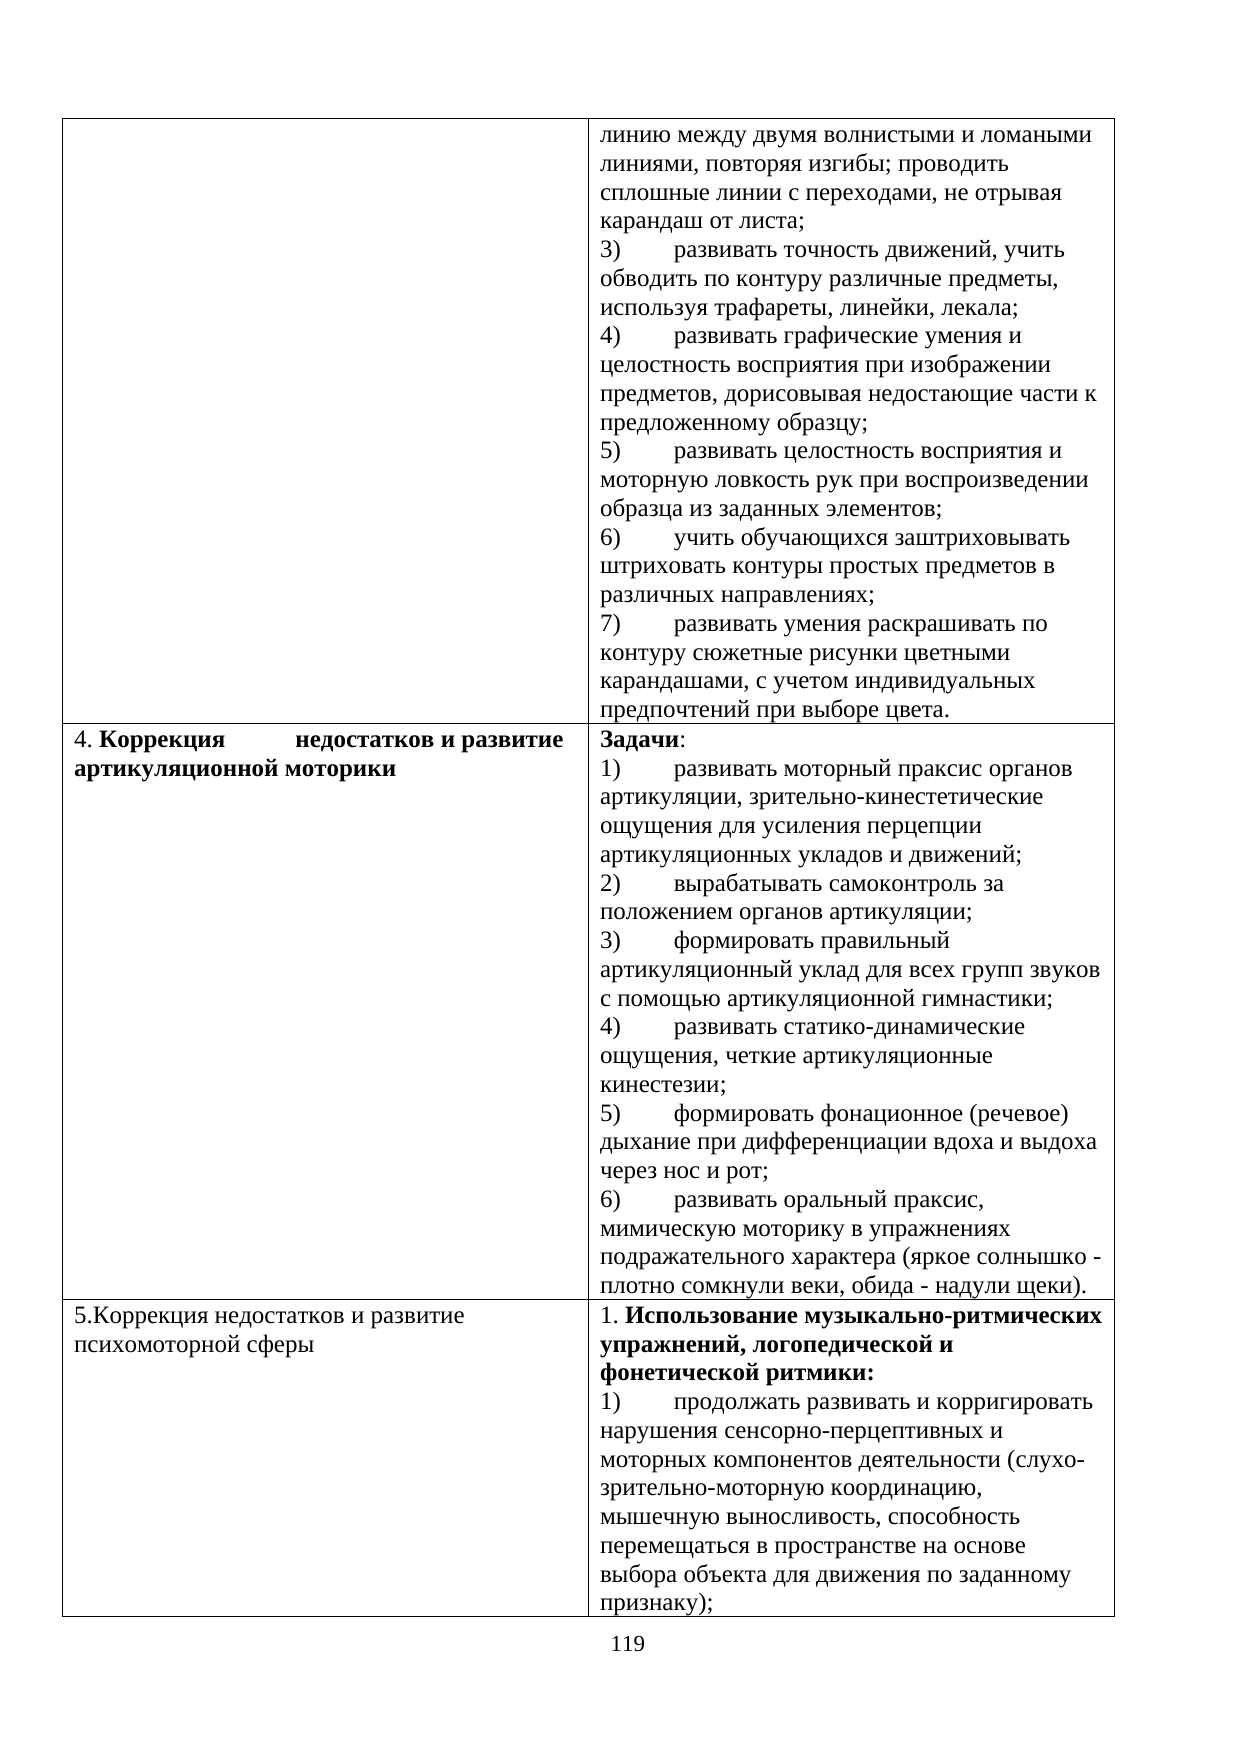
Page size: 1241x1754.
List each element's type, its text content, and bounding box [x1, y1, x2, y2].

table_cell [589, 1300, 1114, 1616]
table_cell 4. Коррекция недостатков и развитие артикуляционной моторики [63, 724, 588, 1299]
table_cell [63, 119, 588, 723]
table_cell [63, 1300, 588, 1616]
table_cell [589, 119, 1114, 723]
table_cell Задачи: 1) развивать моторный праксис органов артикуляции, зрительно-кинестетические ощущения для усиления перцепции артикуляционных укладов и движений; 2) вырабатывать самоконтроль за положением органов артикуляции; 3) формировать правильный артикуляционный уклад для всех групп звуков с помощью артикуляционной гимнастики; 4) развивать статико-динамические ощущения, четкие артикуляционные кинестезии; 5) формировать фонационное (речевое) дыхание при дифференциации вдоха и выдоха через нос и рот; 6) развивать оральный праксис, мимическую моторику в упражнениях подражательного характера (яркое солнышко - плотно сомкнули веки, обида - надули щеки). [589, 724, 1114, 1299]
